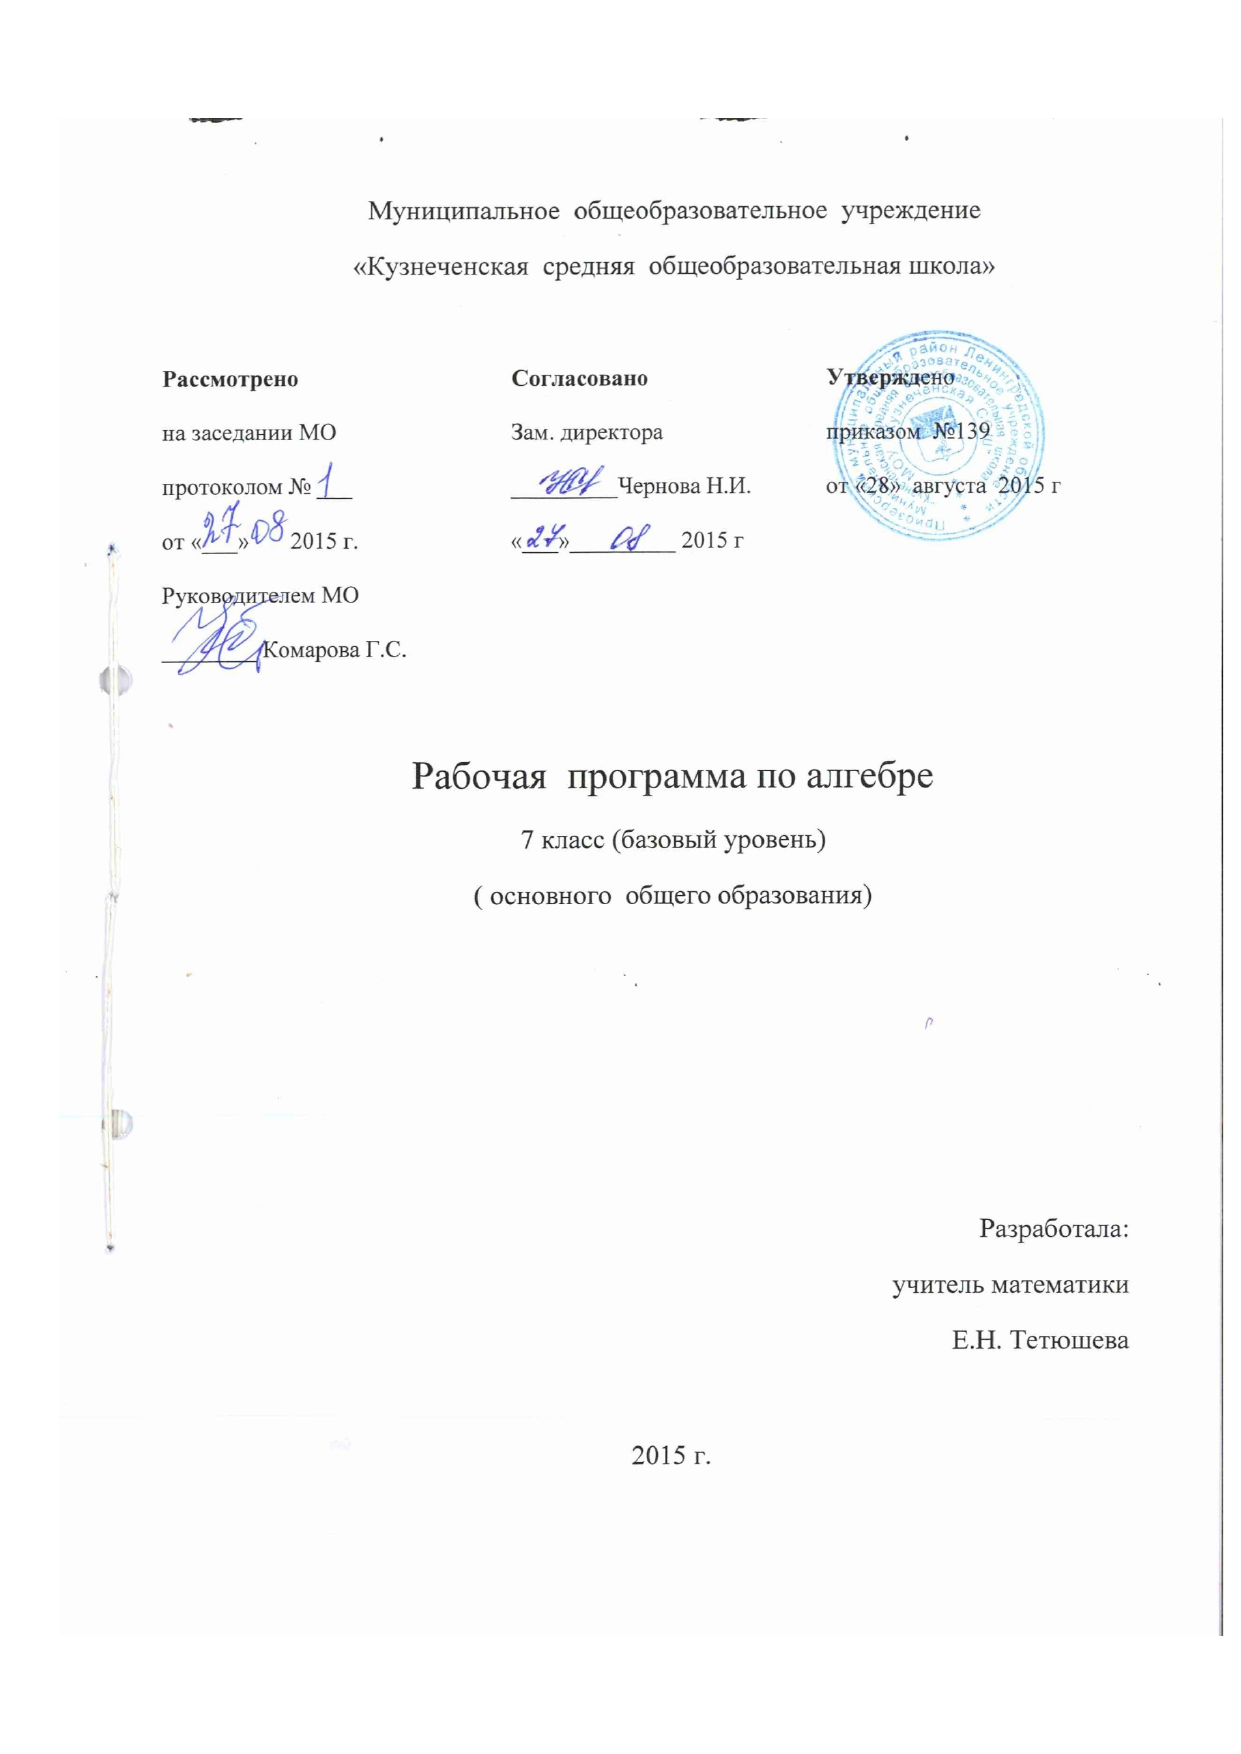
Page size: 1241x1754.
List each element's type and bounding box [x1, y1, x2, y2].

picture [59, 118, 1224, 1636]
